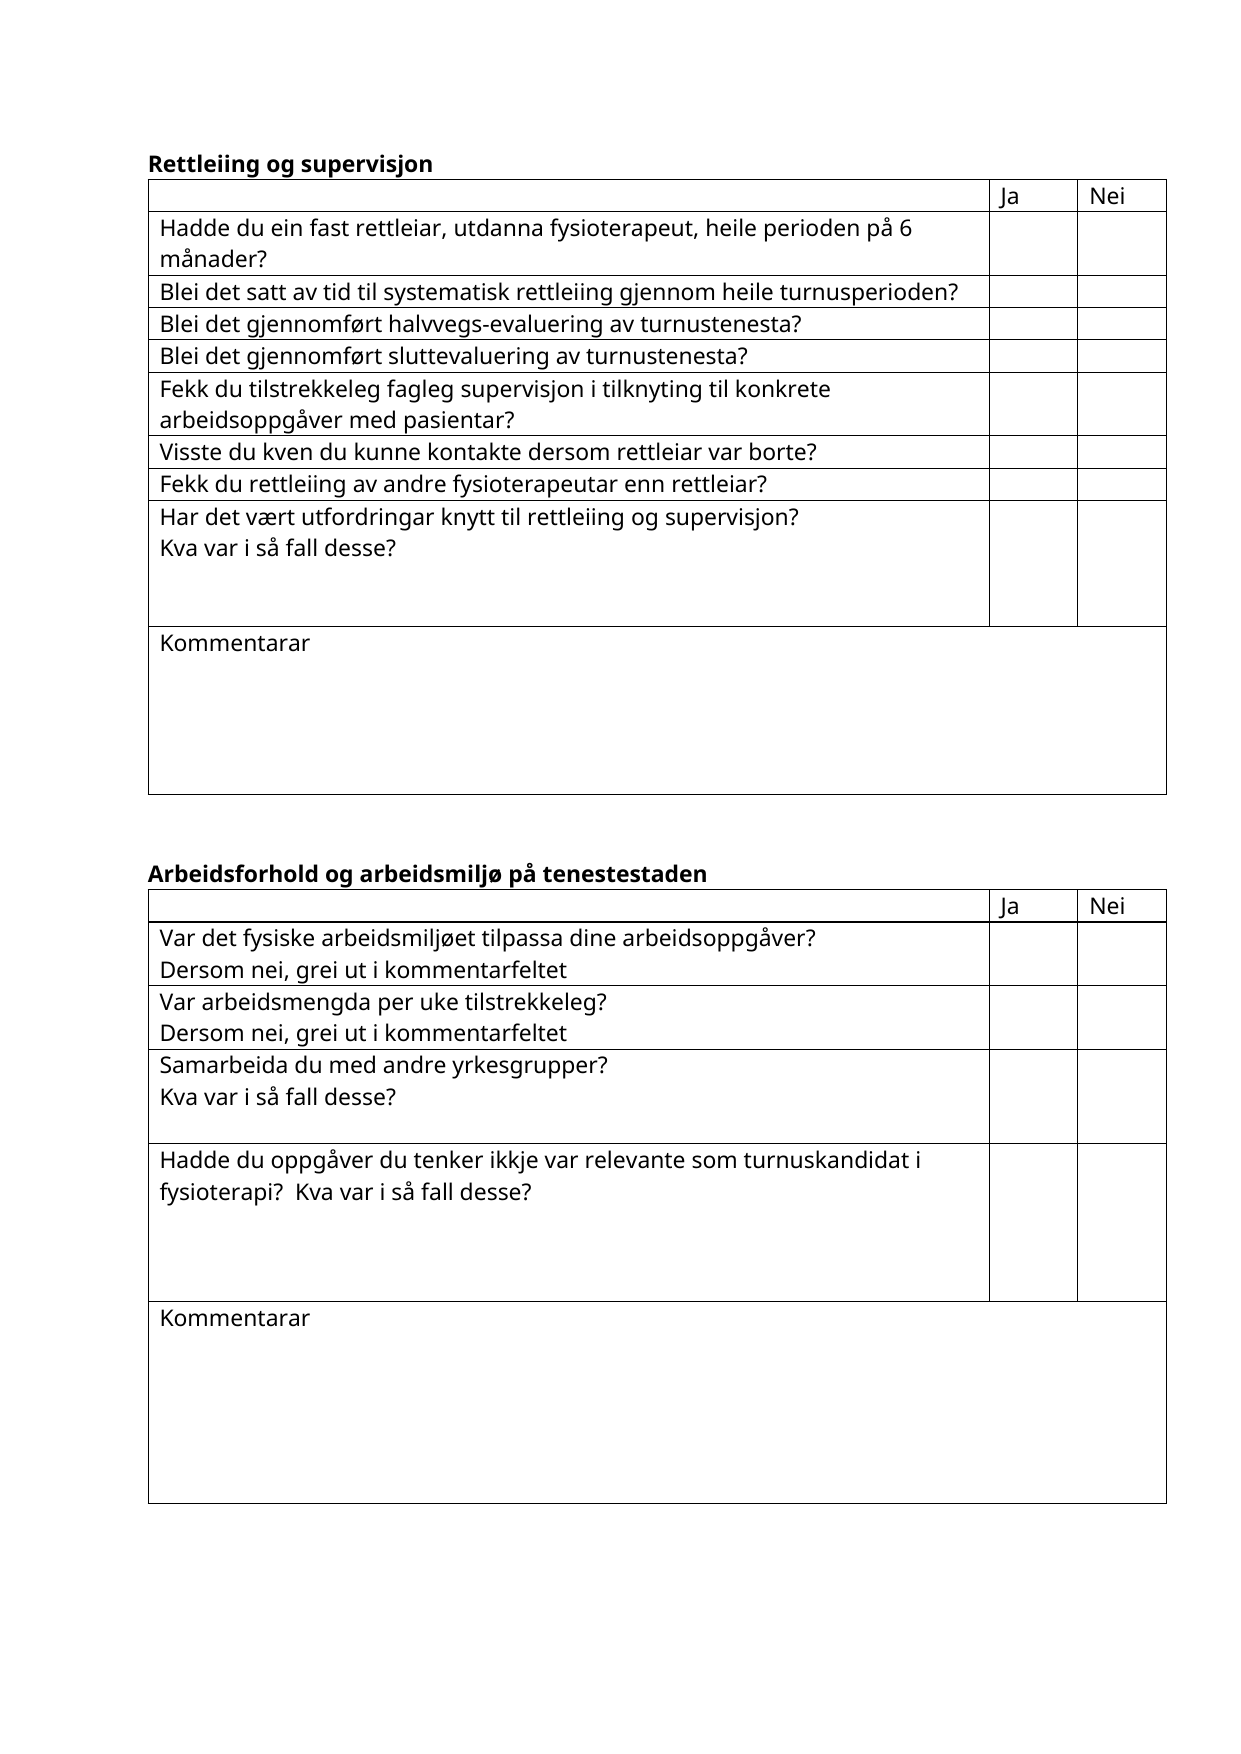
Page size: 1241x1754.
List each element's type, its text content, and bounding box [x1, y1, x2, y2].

table_cell Fekk du tilstrekkeleg fagleg supervisjon i tilknyting til konkrete arbeidsoppgåver med pasientar? [149, 373, 989, 435]
table_cell [990, 923, 1077, 985]
table_cell [1078, 308, 1166, 339]
table_cell [990, 308, 1077, 339]
table_cell Hadde du ein fast rettleiar, utdanna fysioterapeut, heile perioden på 6 månader? [149, 212, 989, 275]
table_cell [990, 373, 1077, 435]
table_cell Hadde du oppgåver du tenker ikkje var relevante som turnuskandidat i fysioterapi? Kva var i så fall desse? [149, 1144, 989, 1301]
table_cell [1078, 1144, 1166, 1301]
table_cell [1078, 469, 1166, 500]
table_cell [1078, 923, 1166, 985]
table_cell [1078, 436, 1166, 467]
table_cell [1078, 501, 1166, 626]
table_cell [1078, 212, 1166, 275]
table_cell Fekk du rettleiing av andre fysioterapeutar enn rettleiar? [149, 469, 989, 500]
table_cell [990, 501, 1077, 626]
table_cell [1078, 986, 1166, 1048]
table_cell [990, 1144, 1077, 1301]
table_cell [990, 1050, 1077, 1143]
table_cell Blei det satt av tid til systematisk rettleiing gjennom heile turnusperioden? [149, 276, 989, 307]
table_header Ja [990, 890, 1077, 921]
table_cell Blei det gjennomført sluttevaluering av turnustenesta? [149, 340, 989, 372]
table_cell Samarbeida du med andre yrkesgrupper? Kva var i så fall desse? [149, 1050, 989, 1143]
table_cell [1078, 276, 1166, 307]
table_cell Kommentarar [149, 1302, 1166, 1503]
table_cell Visste du kven du kunne kontakte dersom rettleiar var borte? [149, 436, 989, 467]
text Arbeidsforhold og arbeidsmiljø på tenestestaden [148, 858, 1093, 889]
table_cell [990, 469, 1077, 500]
table_header Nei [1078, 180, 1166, 211]
table_cell Var det fysiske arbeidsmiljøet tilpassa dine arbeidsoppgåver? Dersom nei, grei ut i kommentarfeltet [149, 923, 989, 985]
text Rettleiing og supervisjon [148, 148, 1093, 179]
table_cell [1078, 1050, 1166, 1143]
table_header [149, 890, 989, 921]
table_cell [990, 436, 1077, 467]
table_cell Var arbeidsmengda per uke tilstrekkeleg? Dersom nei, grei ut i kommentarfeltet [149, 986, 989, 1048]
table_cell Har det vært utfordringar knytt til rettleiing og supervisjon? Kva var i så fall desse? [149, 501, 989, 626]
table_header Nei [1078, 890, 1166, 921]
table_cell [1078, 373, 1166, 435]
table_cell [990, 276, 1077, 307]
table_cell [990, 340, 1077, 372]
table_cell Kommentarar [149, 627, 1166, 794]
table_header Ja [990, 180, 1077, 211]
table_cell [990, 212, 1077, 275]
table_header [149, 180, 989, 211]
table_cell [1078, 340, 1166, 372]
table_cell [990, 986, 1077, 1048]
table_cell Blei det gjennomført halvvegs-evaluering av turnustenesta? [149, 308, 989, 339]
